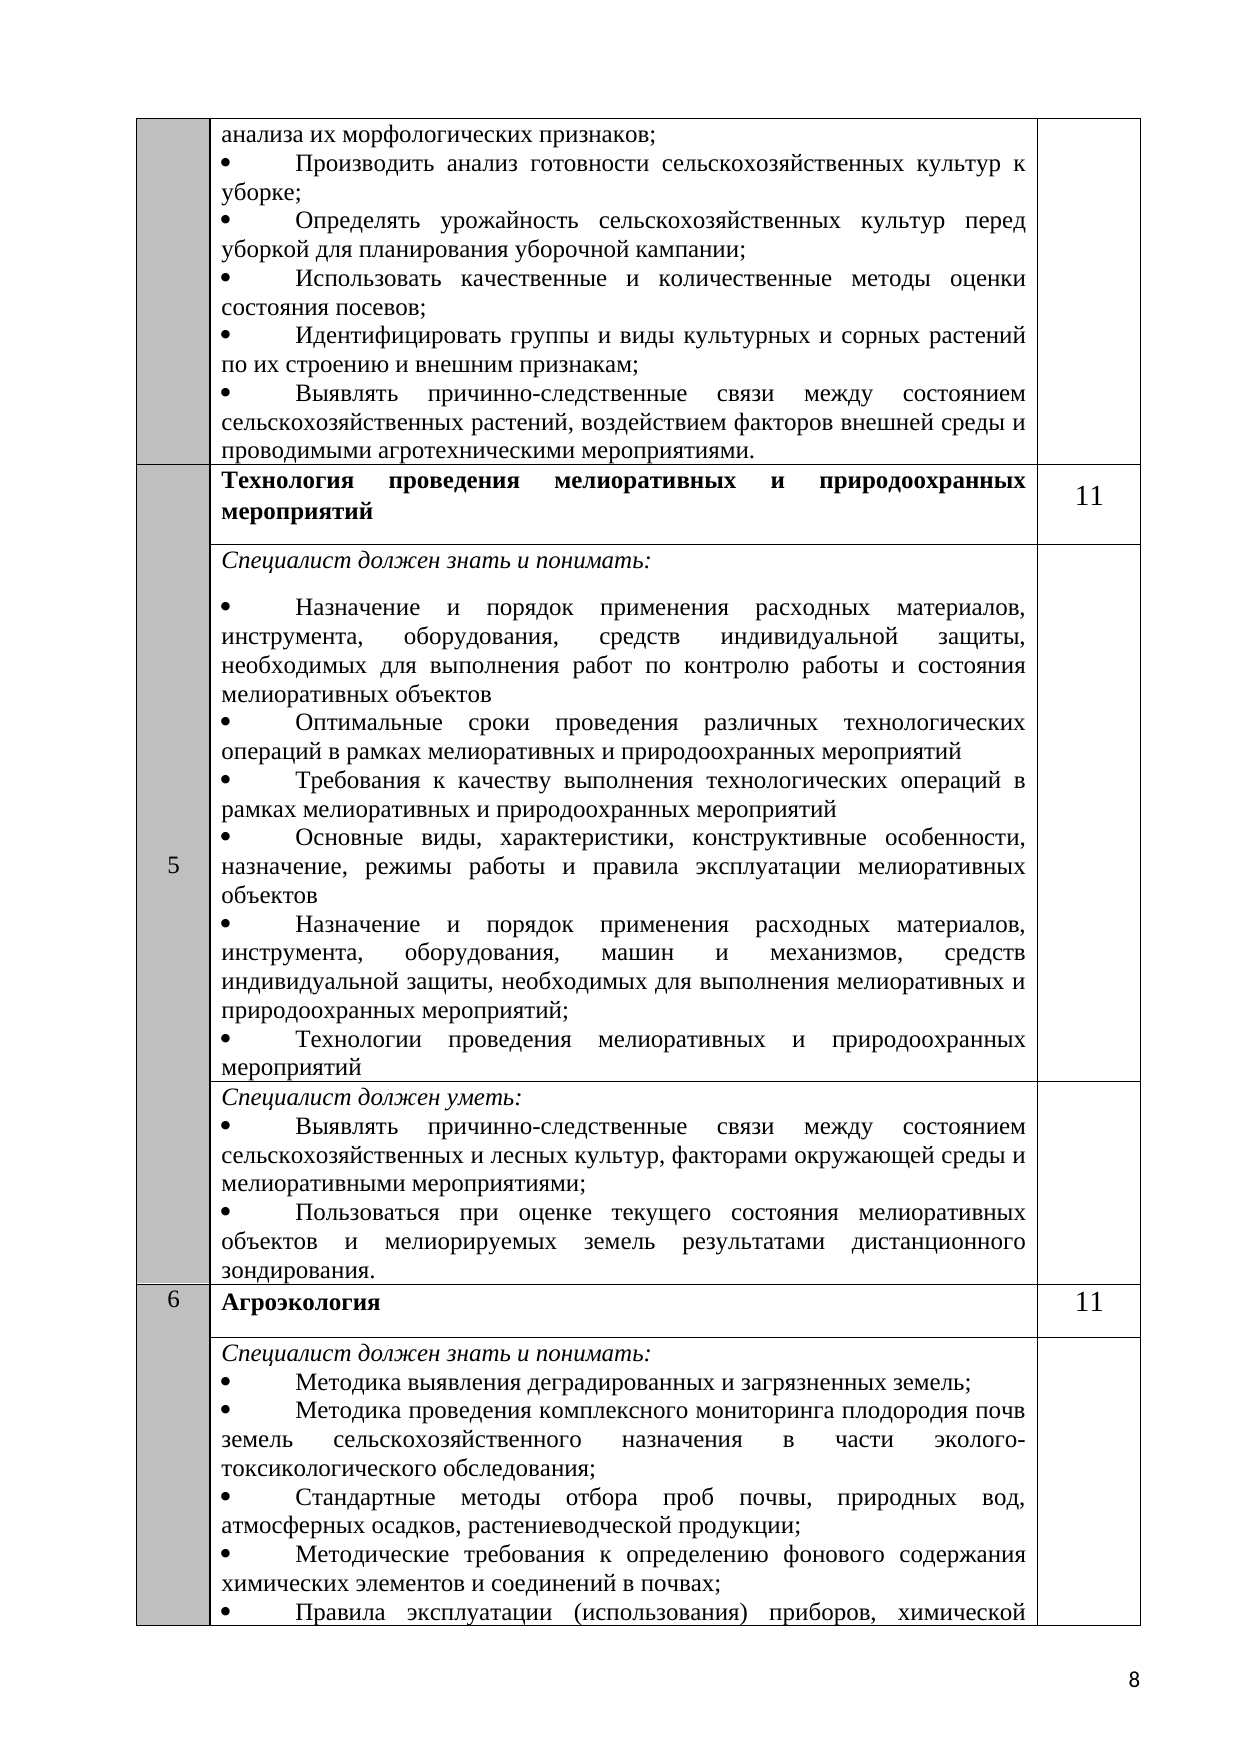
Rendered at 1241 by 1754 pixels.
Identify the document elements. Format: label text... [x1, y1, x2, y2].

table_cell Специалист должен знать и понимать: Назначение и порядок применения расходных материалов, инструмента, оборудования, средств индивидуальной защиты, необходимых для выполнения работ по контролю работы и состояния мелиоративных объектов Оптимальные сроки проведения различных технологических операций в рамках мелиоративных и природоохранных мероприятий Требования к качеству выполнения технологических операций в рамках мелиоративных и природоохранных мероприятий Основные виды, характеристики, конструктивные особенности, назначение, режимы работы и правила эксплуатации мелиоративных объектов Назначение и порядок применения расходных материалов, инструмента, оборудования, машин и механизмов, средств индивидуальной защиты, необходимых для выполнения мелиоративных и природоохранных мероприятий; Технологии проведения мелиоративных и природоохранных мероприятий [211, 545, 1037, 1081]
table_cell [211, 1338, 1037, 1625]
table_cell [1038, 119, 1140, 464]
table_cell 5 [137, 465, 209, 1283]
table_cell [211, 119, 1037, 464]
table_cell 11 [1038, 1285, 1140, 1337]
table_cell 6 [137, 1285, 209, 1625]
table_cell Технология проведения мелиоративных и природоохранных мероприятий [211, 465, 1037, 544]
table_cell 11 [1038, 465, 1140, 544]
table_cell [1038, 1082, 1140, 1283]
table_cell [1038, 1338, 1140, 1625]
table_cell Агроэкология [211, 1285, 1037, 1337]
table_cell [1038, 545, 1140, 1081]
table_cell Специалист должен уметь: Выявлять причинно-следственные связи между состоянием сельскохозяйственных и лесных культур, факторами окружающей среды и мелиоративными мероприятиями; Пользоваться при оценке текущего состояния мелиоративных объектов и мелиорируемых земель результатами дистанционного зондирования. [211, 1082, 1037, 1283]
